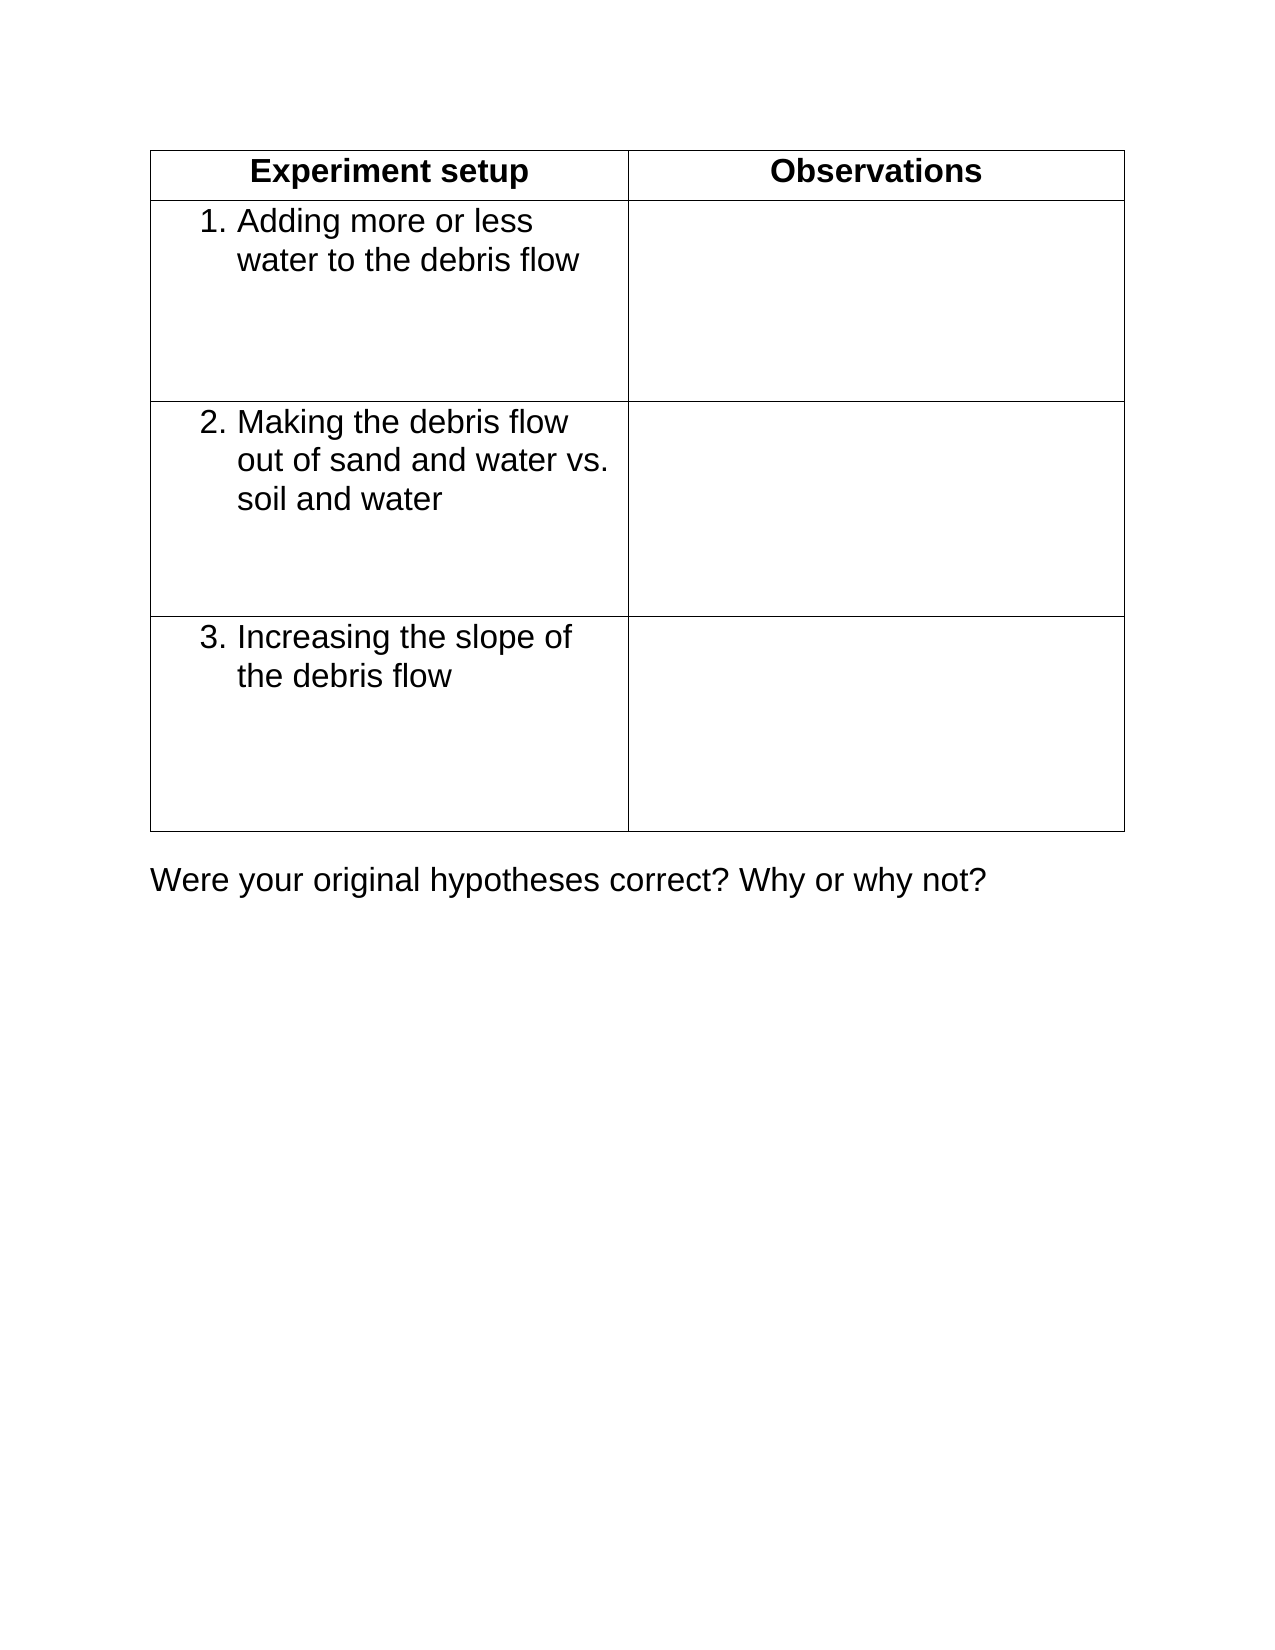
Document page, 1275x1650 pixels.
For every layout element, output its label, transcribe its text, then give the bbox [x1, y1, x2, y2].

table_cell [629, 201, 1124, 401]
table_cell Making the debris flow out of sand and water vs. soil and water [151, 402, 628, 616]
table_header Experiment setup [151, 151, 628, 200]
table_cell Adding more or less water to the debris flow [151, 201, 628, 401]
table_cell Increasing the slope of the debris flow [151, 617, 628, 831]
table_header Observations [629, 151, 1124, 200]
text Were your original hypotheses correct? Why or why not? [150, 861, 1125, 899]
table_cell [629, 402, 1124, 616]
table_cell [629, 617, 1124, 831]
